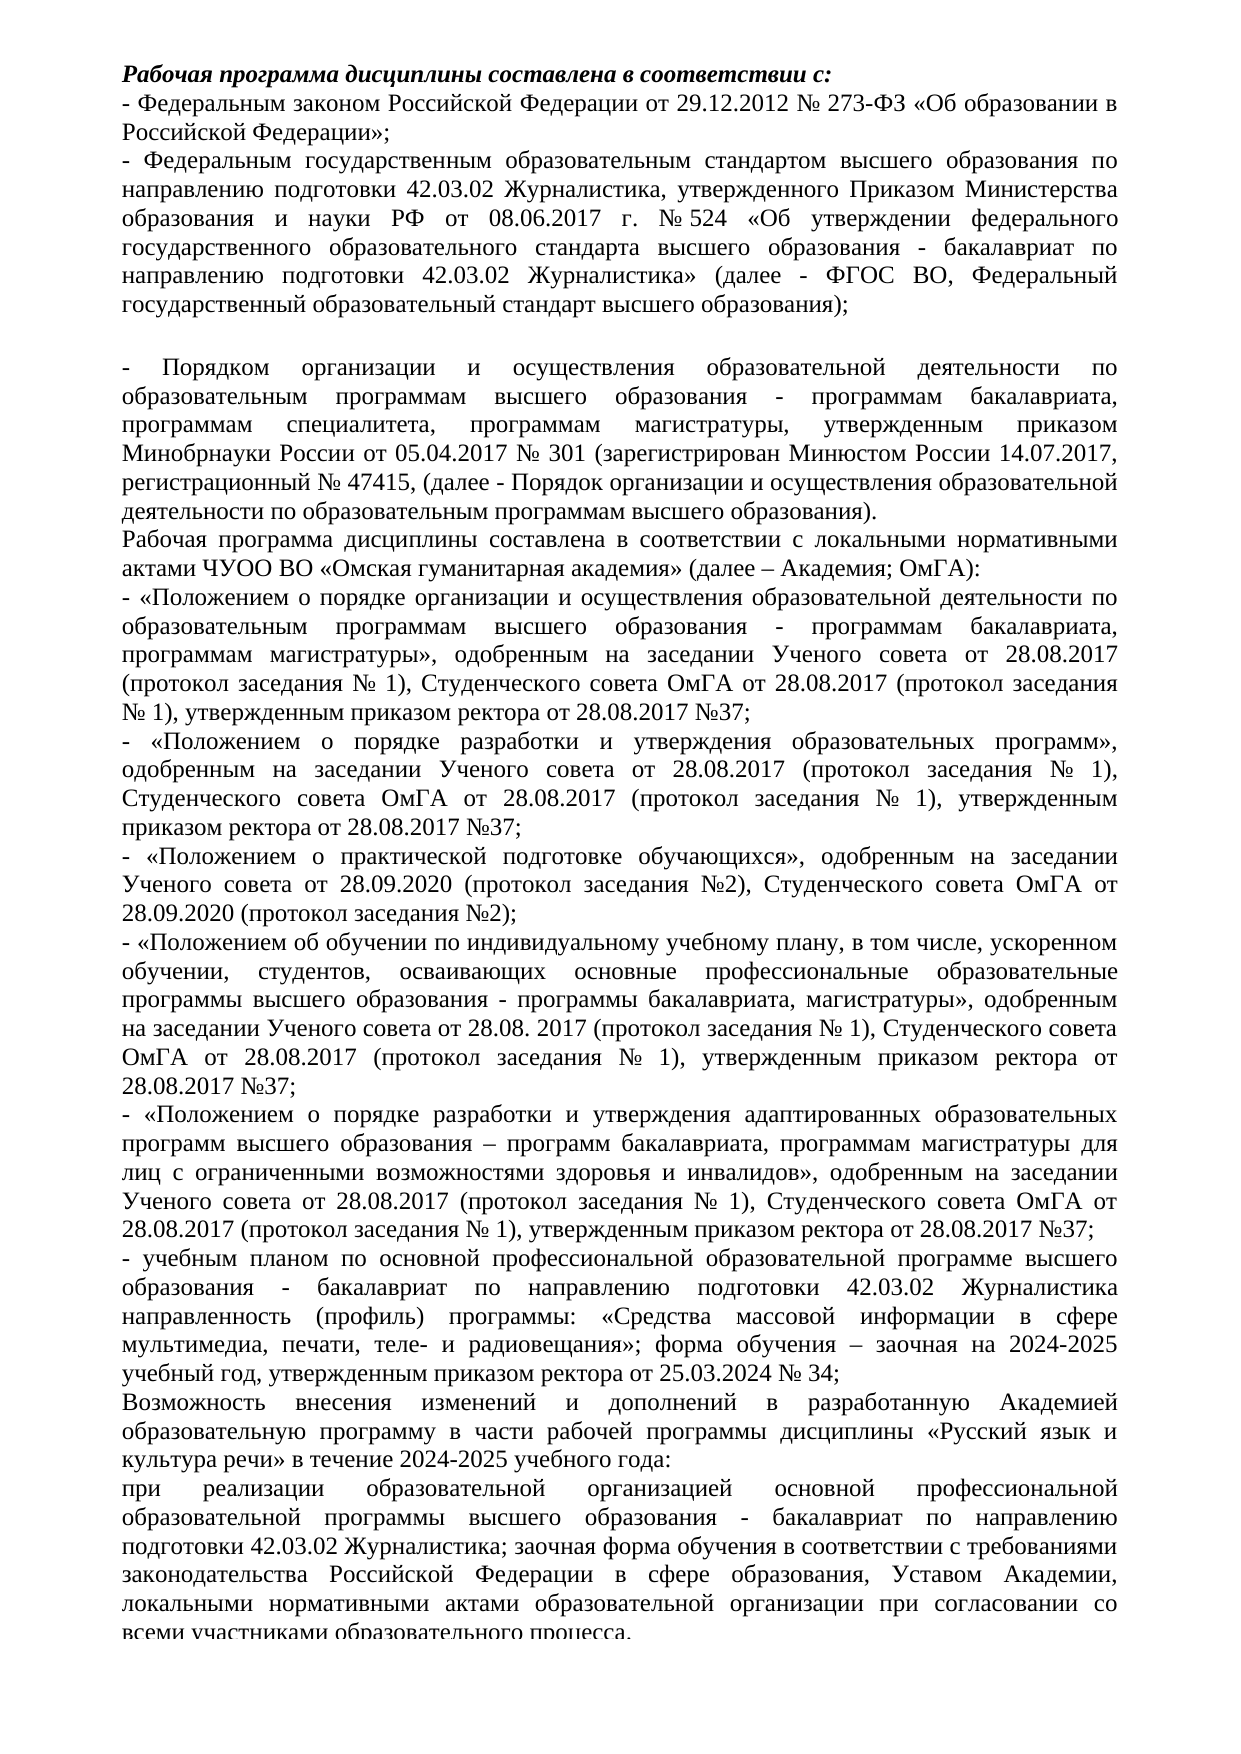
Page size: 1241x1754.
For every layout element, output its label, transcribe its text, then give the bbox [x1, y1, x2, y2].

table_cell - Федеральным законом Российской Федерации от 29.12.2012 № 273-ФЗ «Об образовании в Российской Федерации»; - Федеральным государственным образовательным стандартом высшего образования по направлению подготовки 42.03.02 Журналистика, утвержденного Приказом Министерства образования и науки РФ от 08.06.2017 г. № 524 «Об утверждении федерального государственного образовательного стандарта высшего образования - бакалавриат по направлению подготовки 42.03.02 Журналистика» (далее - ФГОС ВО, Федеральный государственный образовательный стандарт высшего образования); - Порядком организации и осуществления образовательной деятельности по образовательным программам высшего образования - программам бакалавриата, программам специалитета, программам магистратуры, утвержденным приказом Минобрнауки России от 05.04.2017 № 301 (зарегистрирован Минюстом России 14.07.2017, регистрационный № 47415, (далее - Порядок организации и осуществления образовательной деятельности по образовательным программам высшего образования). Рабочая программа дисциплины составлена в соответствии с локальными нормативными актами ЧУОО ВО «Омская гуманитарная академия» (далее – Академия; ОмГА): - «Положением о порядке организации и осуществления образовательной деятельности по образовательным программам высшего образования - программам бакалавриата, программам магистратуры», одобренным на заседании Ученого совета от 28.08.2017 (протокол заседания № 1), Студенческого совета ОмГА от 28.08.2017 (протокол заседания № 1), утвержденным приказом ректора от 28.08.2017 №37; - «Положением о порядке разработки и утверждения образовательных программ», одобренным на заседании Ученого совета от 28.08.2017 (протокол заседания № 1), Студенческого совета ОмГА от 28.08.2017 (протокол заседания № 1), утвержденным приказом ректора от 28.08.2017 №37; - «Положением о практической подготовке обучающихся», одобренным на заседании Ученого совета от 28.09.2020 (протокол заседания №2), Студенческого совета ОмГА от 28.09.2020 (протокол заседания №2); - «Положением об обучении по индивидуальному учебному плану, в том числе, ускоренном обучении, студентов, осваивающих основные профессиональные образовательные программы высшего образования - программы бакалавриата, магистратуры», одобренным на заседании Ученого совета от 28.08. 2017 (протокол заседания № 1), Студенческого совета ОмГА от 28.08.2017 (протокол заседания № 1), утвержденным приказом ректора от 28.08.2017 №37; - «Положением о порядке разработки и утверждения адаптированных образовательных программ высшего образования – программ бакалавриата, программам магистратуры для лиц с ограниченными возможностями здоровья и инвалидов», одобренным на заседании Ученого совета от 28.08.2017 (протокол заседания № 1), Студенческого совета ОмГА от 28.08.2017 (протокол заседания № 1), утвержденным приказом ректора от 28.08.2017 №37; - учебным планом по основной профессиональной образовательной программе высшего образования - бакалавриат по направлению подготовки 42.03.02 Журналистика направленность (профиль) программы: «Средства массовой информации в сфере мультимедиа, печати, теле- и радиовещания»; форма обучения – заочная на 2024-2025 учебный год, утвержденным приказом ректора от 25.03.2024 № 34; Возможность внесения изменений и дополнений в разработанную Академией образовательную программу в части рабочей программы дисциплины «Русский язык и культура речи» в течение 2024-2025 учебного года: при реализации образовательной организацией основной профессиональной образовательной программы высшего образования - бакалавриат по направлению подготовки 42.03.02 Журналистика; заочная форма обучения в соответствии с требованиями законодательства Российской Федерации в сфере образования, Уставом Академии, локальными нормативными актами образовательной организации при согласовании со всеми участниками образовательного процесса. [118, 88, 1122, 1639]
table_header Рабочая программа дисциплины составлена в соответствии с: [118, 59, 1122, 88]
